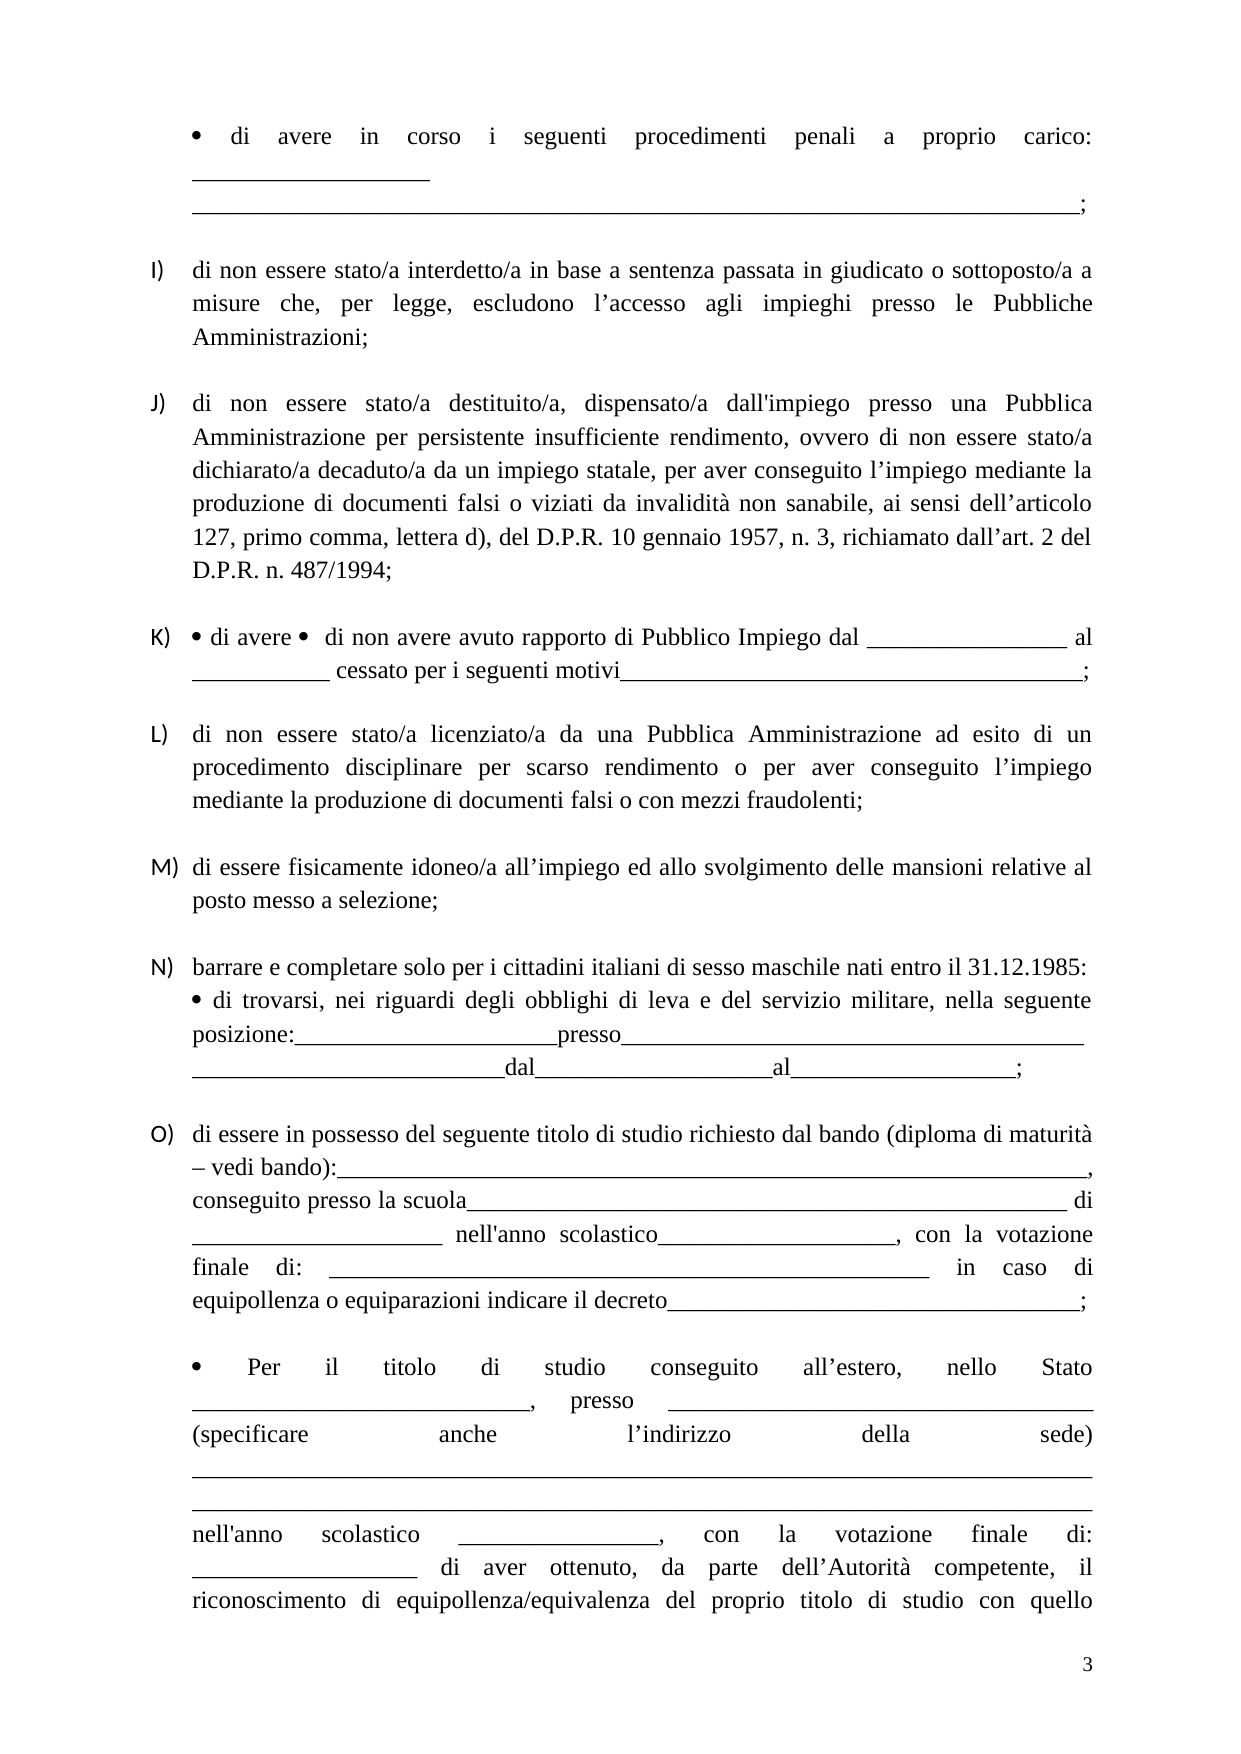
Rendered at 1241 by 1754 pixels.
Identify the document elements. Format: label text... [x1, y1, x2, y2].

list di non essere stato/a licenziato/a da una Pubblica Amministrazione ad esito di un procedimento disciplinare per scarso rendimento o per aver conseguito l’impiego mediante la produzione di documenti falsi o con mezzi fraudolenti; [150, 716, 1093, 816]
list di essere fisicamente idoneo/a all’impiego ed allo svolgimento delle mansioni relative al posto messo a selezione; [150, 849, 1093, 916]
list di non essere stato/a destituito/a, dispensato/a dall'impiego presso una Pubblica Amministrazione per persistente insufficiente rendimento, ovvero di non essere stato/a dichiarato/a decaduto/a da un impiego statale, per aver conseguito l’impiego mediante la produzione di documenti falsi o viziati da invalidità non sanabile, ai sensi dell’articolo 127, primo comma, lettera d), del D.P.R. 10 gennaio 1957, n. 3, richiamato dall’art. 2 del D.P.R. n. 487/1994; [150, 385, 1093, 585]
text di avere in corso i seguenti procedimenti penali a proprio carico: ___________________ _______________________________________________________________________; [192, 118, 1093, 218]
list barrare e completare solo per i cittadini italiani di sesso maschile nati entro il 31.12.1985: [150, 949, 1093, 982]
text di trovarsi, nei riguardi degli obblighi di leva e del servizio militare, nella seguente posizione:_____________________presso______________________________________________________________dal___________________al__________________; [192, 982, 1093, 1082]
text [192, 1349, 1093, 1616]
list di avere di non avere avuto rapporto di Pubblico Impiego dal ________________ al ___________ cessato per i seguenti motivi_____________________________________; [150, 618, 1093, 685]
list di non essere stato/a interdetto/a in base a sentenza passata in giudicato o sottoposto/a a misure che, per legge, escludono l’accesso agli impieghi presso le Pubbliche Amministrazioni; [150, 252, 1093, 352]
list di essere in possesso del seguente titolo di studio richiesto dal bando (diploma di maturità – vedi bando):____________________________________________________________, conseguito presso la scuola________________________________________________ di ____________________ nell'anno scolastico___________________, con la votazione finale di: ________________________________________________ in caso di equipollenza o equiparazioni indicare il decreto_________________________________; [150, 1116, 1093, 1316]
